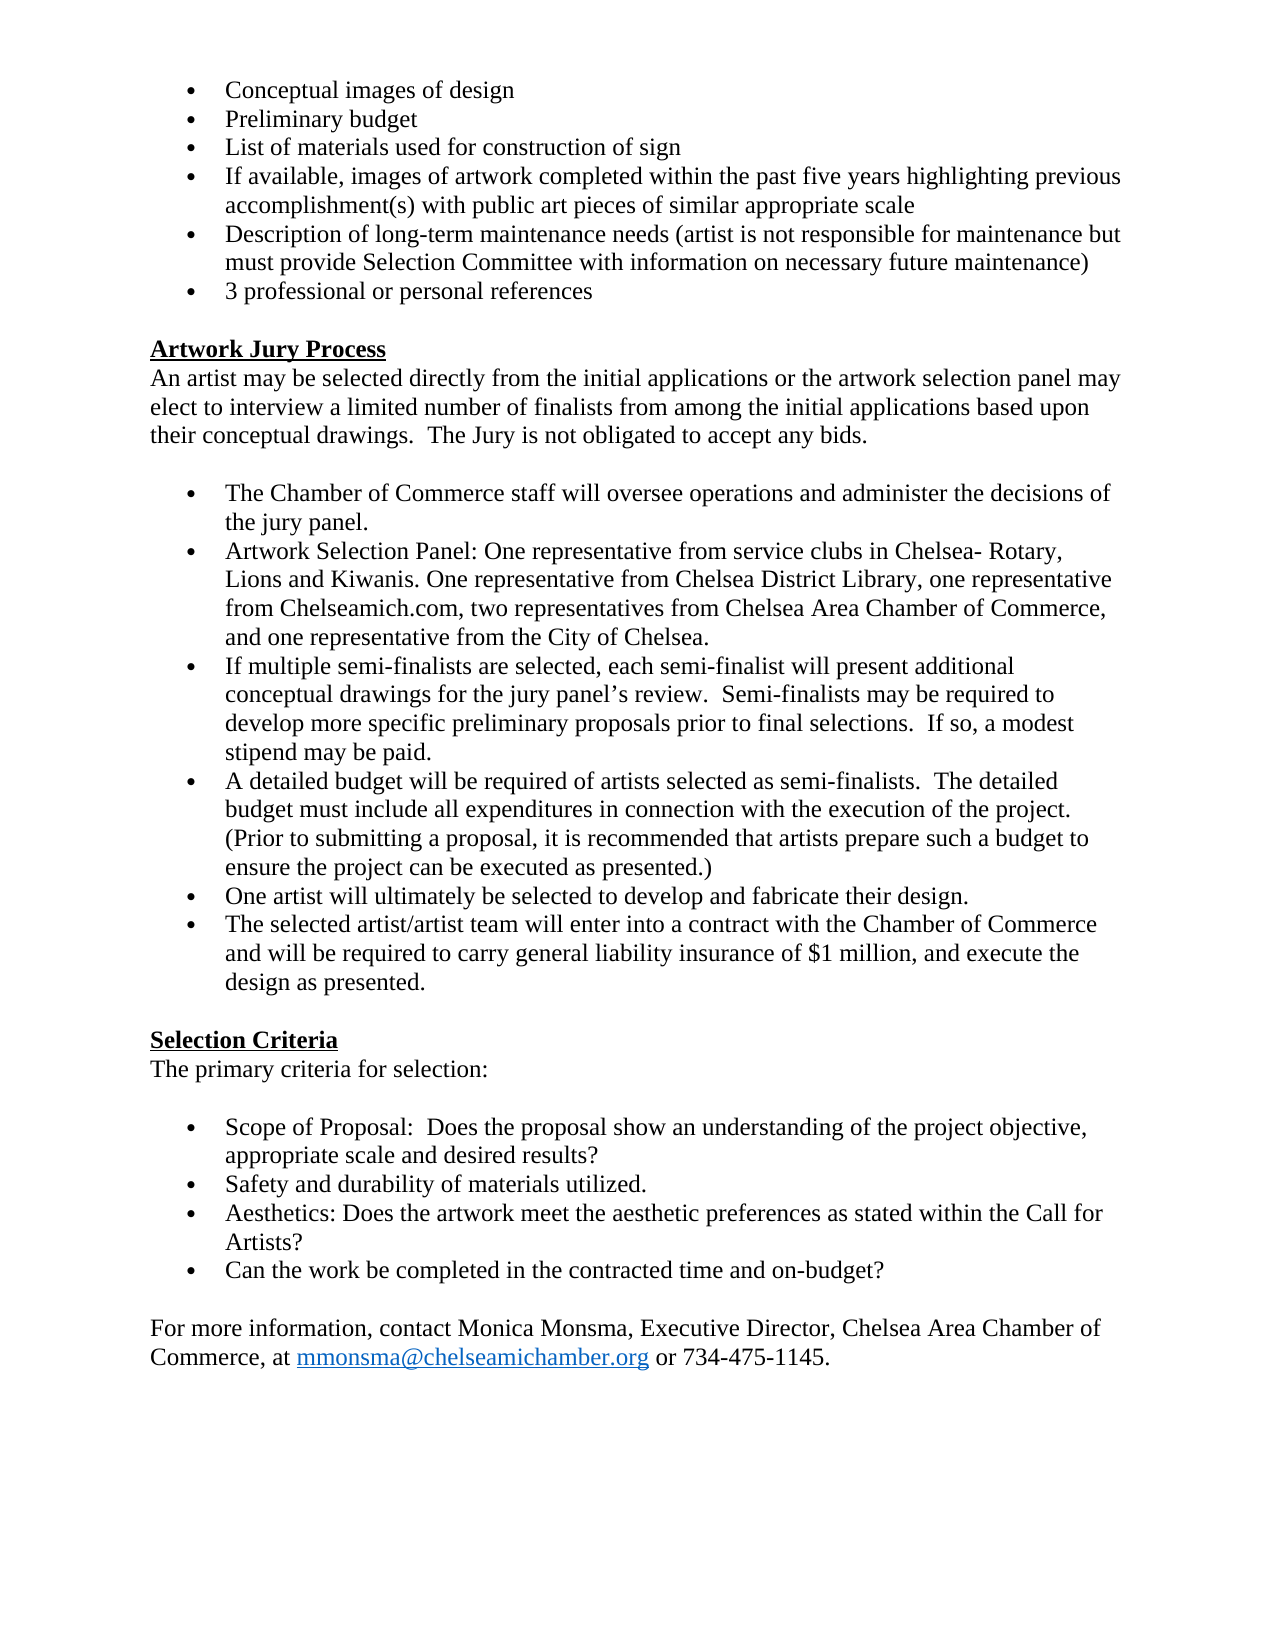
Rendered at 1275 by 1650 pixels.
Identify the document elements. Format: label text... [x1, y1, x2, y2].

list If available, images of artwork completed within the past five years highlighting previous accomplishment(s) with public art pieces of similar appropriate scale [187, 161, 1125, 219]
text Artwork Jury Process An artist may be selected directly from the initial applications or the artwork selection panel may elect to interview a limited number of finalists from among the initial applications based upon their conceptual drawings. The Jury is not obligated to accept any bids. [150, 334, 1125, 449]
list A detailed budget will be required of artists selected as semi-finalists. The detailed budget must include all expenditures in connection with the execution of the project. (Prior to submitting a proposal, it is recommended that artists prepare such a budget to ensure the project can be executed as presented.) [187, 766, 1125, 881]
list Artwork Selection Panel: One representative from service clubs in Chelsea- Rotary, Lions and Kiwanis. One representative from Chelsea District Library, one representative from Chelseamich.com, two representatives from Chelsea Area Chamber of Commerce, and one representative from the City of Chelsea. [187, 536, 1125, 651]
text For more information, contact Monica Monsma, Executive Director, Chelsea Area Chamber of Commerce, at mmonsma@chelseamichamber.org or 734-475-1145. [150, 1313, 1125, 1371]
list List of materials used for construction of sign [187, 132, 1125, 161]
list One artist will ultimately be selected to develop and fabricate their design. [187, 881, 1125, 909]
list Description of long-term maintenance needs (artist is not responsible for maintenance but must provide Selection Committee with information on necessary future maintenance) [187, 219, 1125, 276]
list Can the work be completed in the contracted time and on-budget? [187, 1255, 1125, 1284]
list The selected artist/artist team will enter into a contract with the Chamber of Commerce and will be required to carry general liability insurance of $1 million, and execute the design as presented. [187, 909, 1125, 996]
list The Chamber of Commerce staff will oversee operations and administer the decisions of the jury panel. [187, 478, 1125, 536]
list 3 professional or personal references [187, 276, 1125, 305]
list Preliminary budget [187, 104, 1125, 132]
list Safety and durability of materials utilized. [187, 1169, 1125, 1198]
list Scope of Proposal: Does the proposal show an understanding of the project objective, appropriate scale and desired results? [187, 1112, 1125, 1169]
list Conceptual images of design [187, 75, 1125, 104]
text Selection Criteria The primary criteria for selection: [150, 1025, 1125, 1082]
list If multiple semi-finalists are selected, each semi-finalist will present additional conceptual drawings for the jury panel’s review. Semi-finalists may be required to develop more specific preliminary proposals prior to final selections. If so, a modest stipend may be paid. [187, 651, 1125, 766]
list Aesthetics: Does the artwork meet the aesthetic preferences as stated within the Call for Artists? [187, 1198, 1125, 1255]
